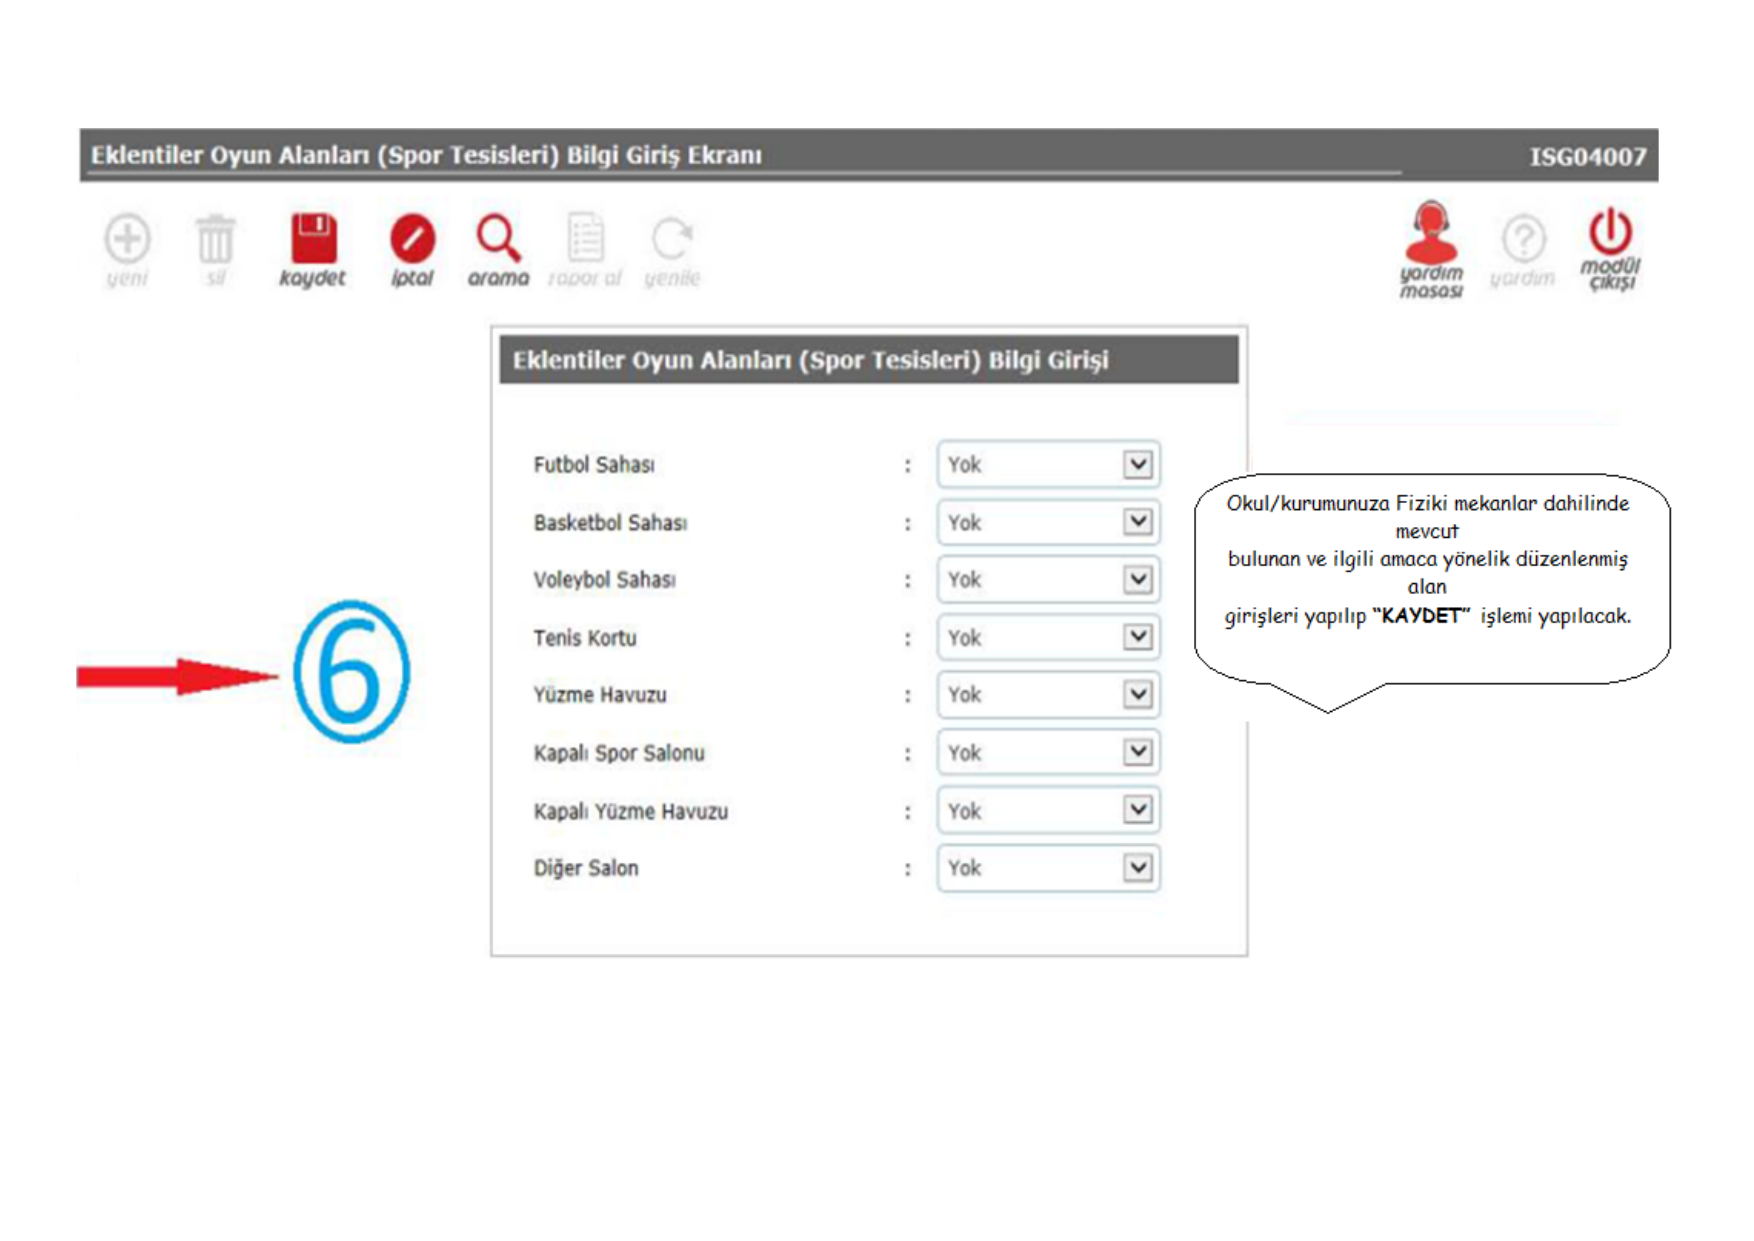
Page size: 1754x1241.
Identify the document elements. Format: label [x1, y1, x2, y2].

picture [75, 128, 1679, 1013]
